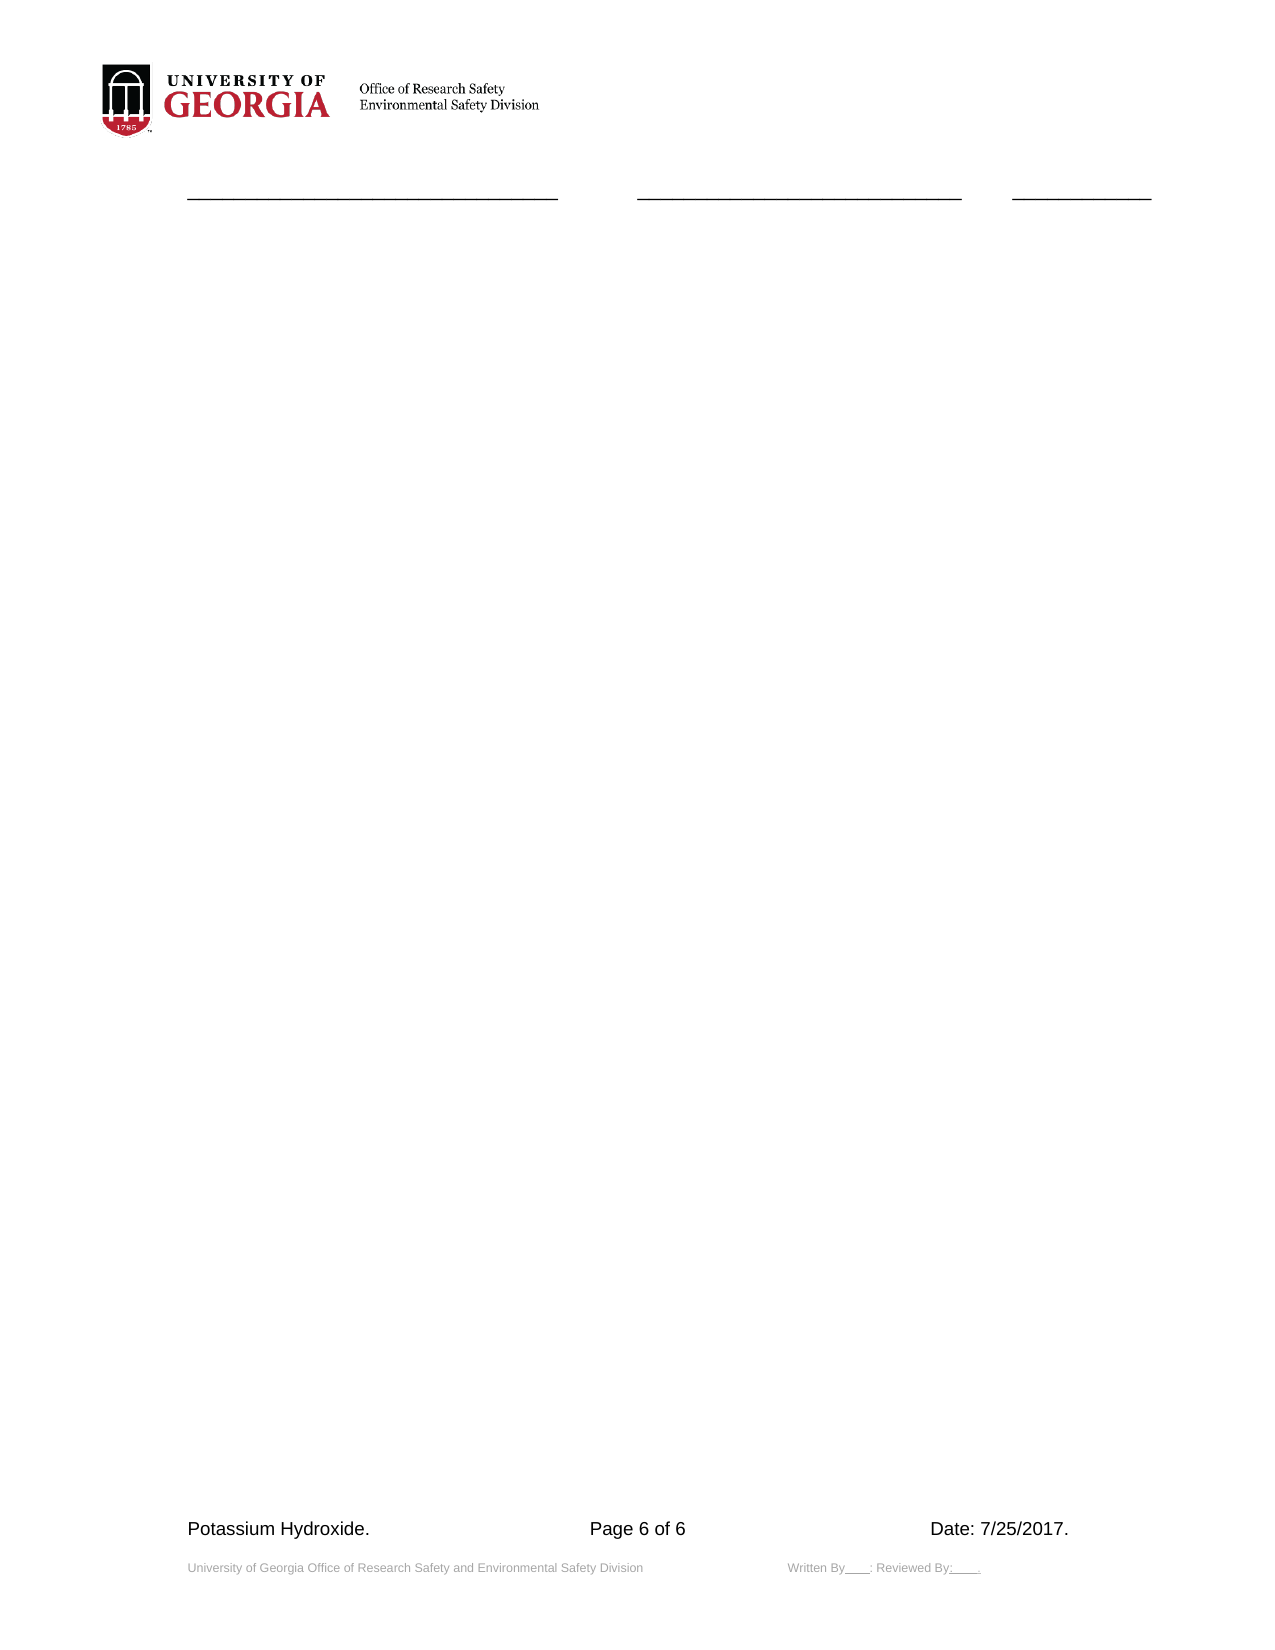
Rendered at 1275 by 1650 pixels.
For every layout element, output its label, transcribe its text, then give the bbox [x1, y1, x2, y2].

picture [100, 62, 559, 138]
text ________________________________ ____________________________ ____________ [187, 177, 1162, 201]
